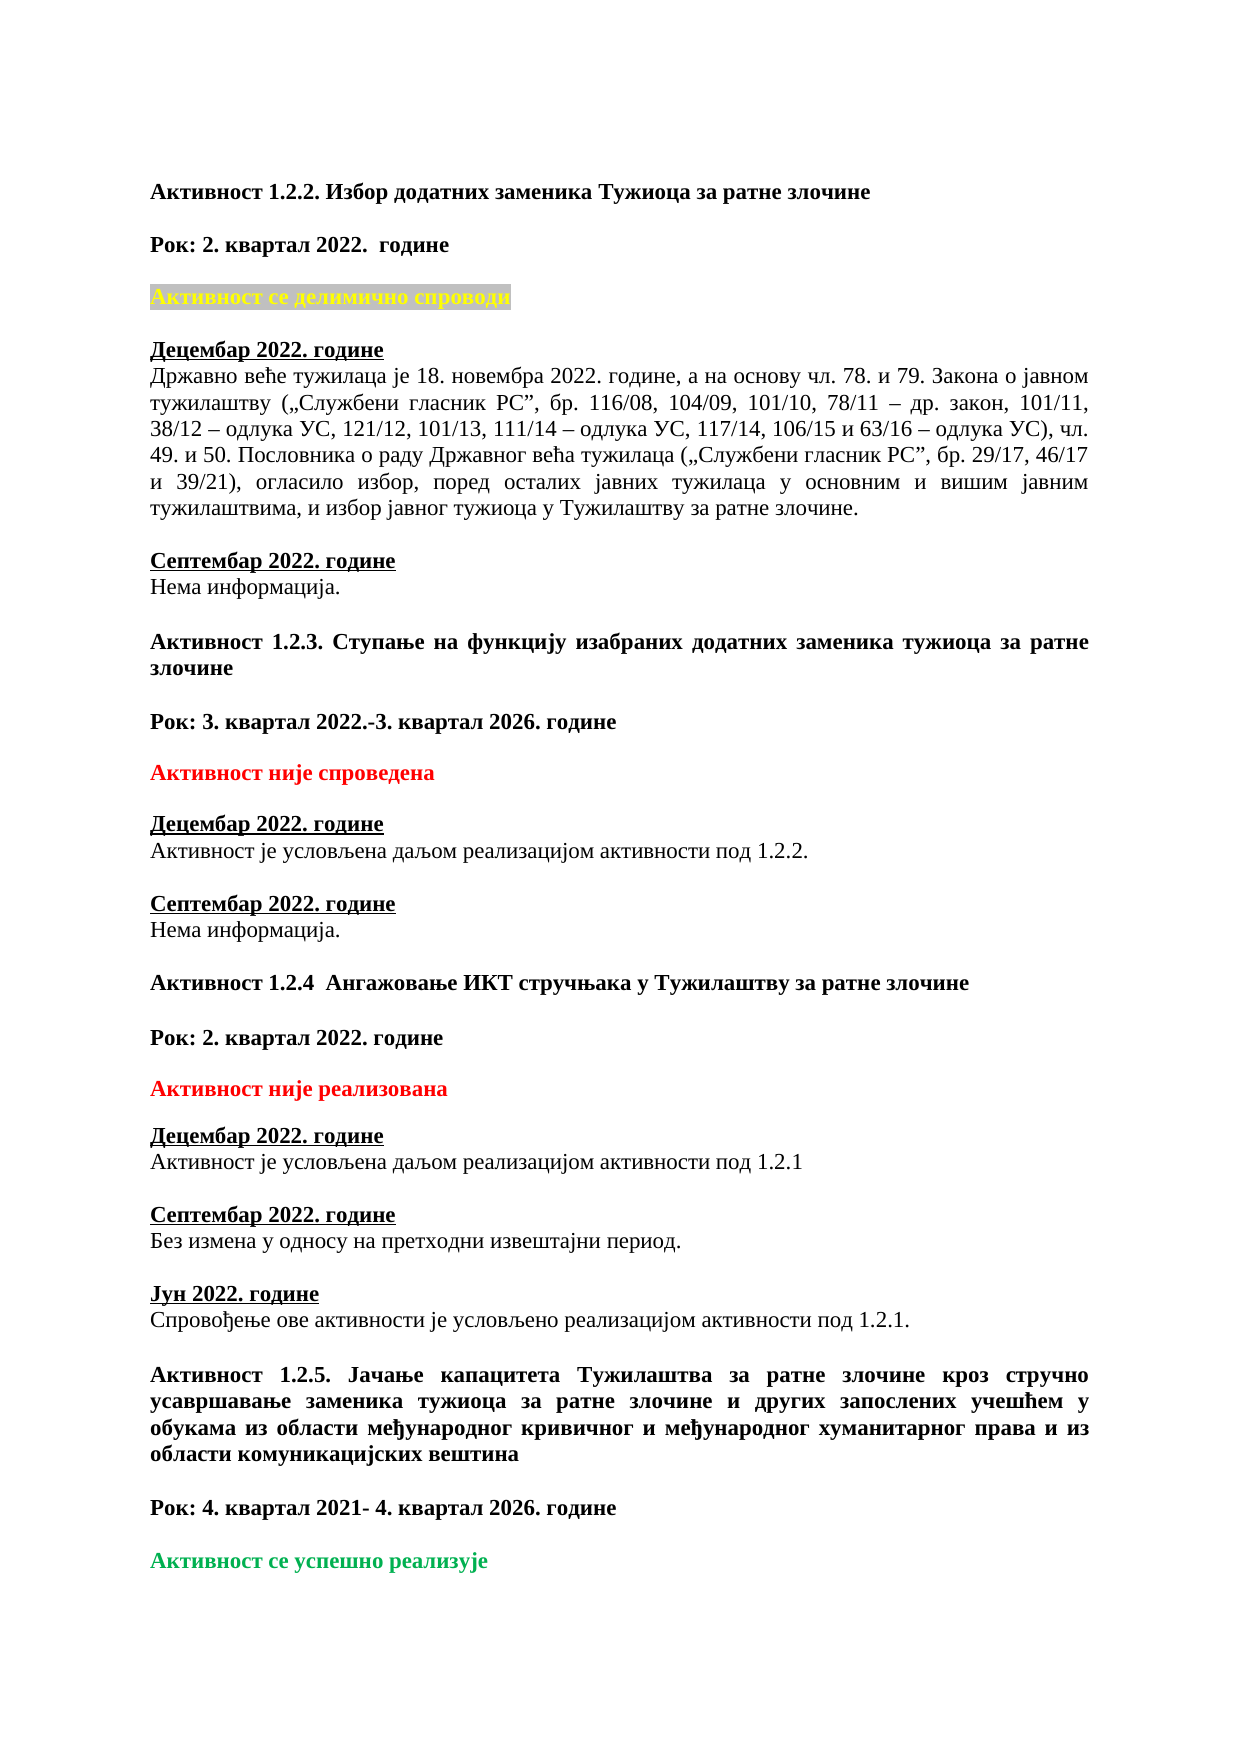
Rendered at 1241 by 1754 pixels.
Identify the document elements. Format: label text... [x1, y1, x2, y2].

text Нема информација. [150, 573, 1090, 600]
text Рок: 3. квартал 2022.-3. квартал 2026. године [150, 708, 1090, 735]
text Aктивнoст ниje спроведена [150, 759, 1090, 786]
text Септембар 2022. године [150, 1201, 1090, 1227]
text Рок: 4. квартал 2021- 4. квартал 2026. године [150, 1494, 1090, 1521]
text Децембар 2022. године [150, 1122, 1090, 1148]
text Рок: 2. квартал 2022. године [150, 1024, 1090, 1050]
text Aктивнoст ниje рeaлизoвaнa [150, 1075, 1090, 1101]
text Нема информација. [150, 916, 1090, 942]
text Aктивнoст се успешно реализује [150, 1547, 1090, 1573]
text Рок: 2. квартал 2022. године [150, 231, 1090, 257]
text Децембар 2022. године [150, 811, 1090, 837]
text Aктивнoст се делимично спроводи [150, 283, 1090, 310]
text Без измена у односу на претходни извештајни период. [150, 1227, 1090, 1254]
text Септембар 2022. године [150, 547, 1090, 573]
text Децембар 2022. године [150, 336, 1090, 362]
subtitle Активност 1.2.5. Јачање капацитета Тужилаштва за ратне злочине кроз стручно усавршавање заменика тужиоца за ратне злочине и других запослених учешћем у обукама из области међународног кривичног и међународног хуманитарног права и из области комуникацијских вештина [150, 1361, 1090, 1466]
subtitle Активност 1.2.4 Ангажовање ИКТ стручњака у Тужилаштву за ратне злочине [150, 969, 1090, 995]
text Спровођење ове активности је условљено реализацијом активности под 1.2.1. [150, 1306, 1090, 1333]
text Државно веће тужилаца је 18. новембра 2022. године, а на основу чл. 78. и 79. Закона о јавном тужилаштву („Службени гласник РС”, бр. 116/08, 104/09, 101/10, 78/11 – др. закон, 101/11, 38/12 – одлука УС, 121/12, 101/13, 111/14 – одлука УС, 117/14, 106/15 и 63/16 – одлука УС), чл. 49. и 50. Пословника о раду Државног већа тужилаца („Службени гласник РС”, бр. 29/17, 46/17 и 39/21), огласило избор, поред осталих јавних тужилаца у основним и вишим јавним тужилаштвима, и избор јавног тужиоца у Тужилаштву за ратне злочине. [150, 362, 1090, 521]
text Активност је условљена даљом реализацијом активности под 1.2.2. [150, 837, 1090, 863]
subtitle Активност 1.2.2. Избор додатних заменика Тужиоца за ратне злочине [150, 178, 1090, 204]
subtitle Активност 1.2.3. Ступање на функцију изабраних додатних заменика тужиоца за ратне злочине [150, 628, 1090, 680]
text Јун 2022. године [150, 1280, 1090, 1306]
text Септембар 2022. године [150, 889, 1090, 916]
text Активност је условљена даљом реализацијом активности под 1.2.1 [150, 1148, 1090, 1175]
